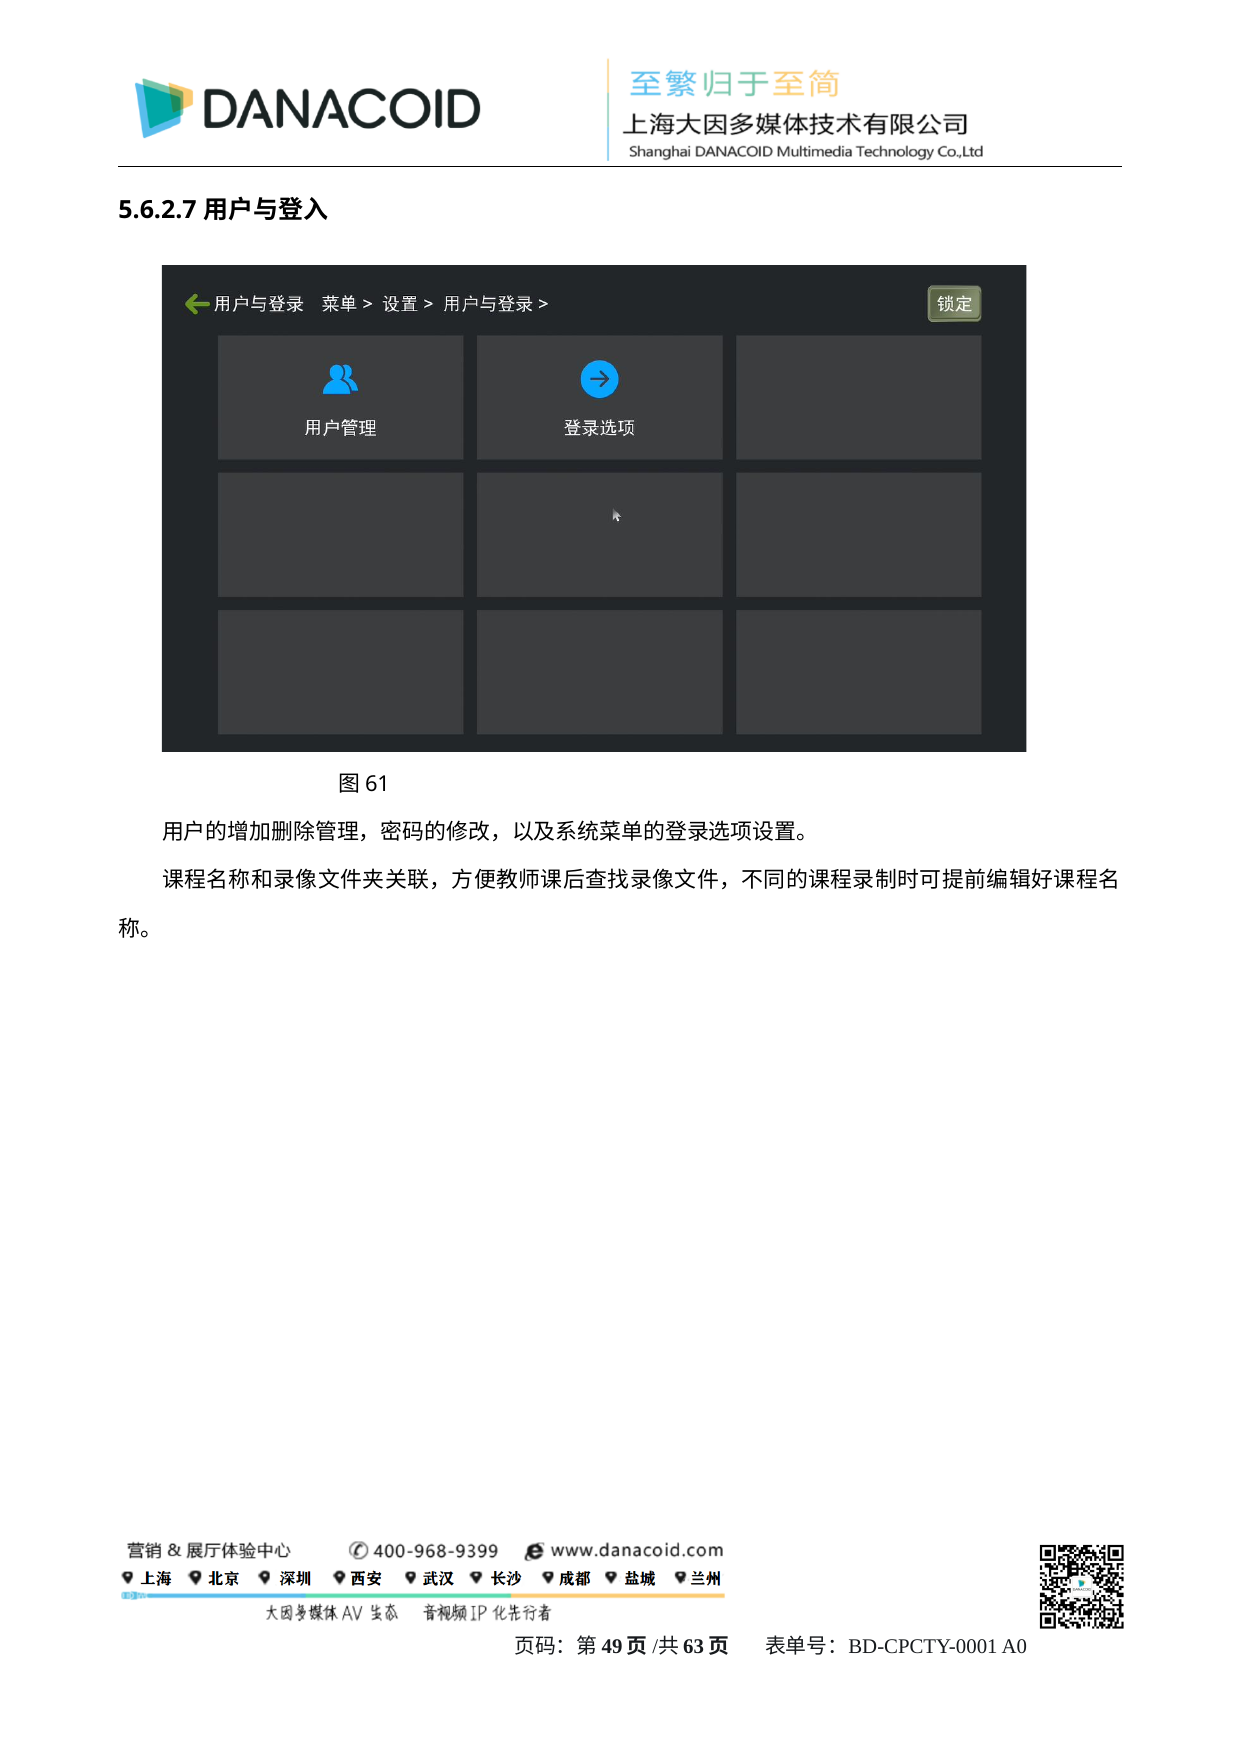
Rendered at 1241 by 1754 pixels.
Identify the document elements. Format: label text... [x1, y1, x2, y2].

picture [1033, 1538, 1130, 1635]
picture [161, 265, 1027, 752]
text 课程名称和录像文件夹关联，方便教师课后查找录像文件，不同的课程录制时可提前编辑好课程名称。 [118, 862, 1122, 943]
picture [122, 52, 485, 165]
picture [601, 47, 992, 165]
subtitle 5.6.2.7 用户与登入 [118, 175, 1122, 240]
picture [118, 1515, 731, 1630]
text 用户的增加删除管理，密码的修改，以及系统菜单的登录选项设置。 [118, 813, 1122, 846]
text 图61 [118, 765, 1122, 798]
